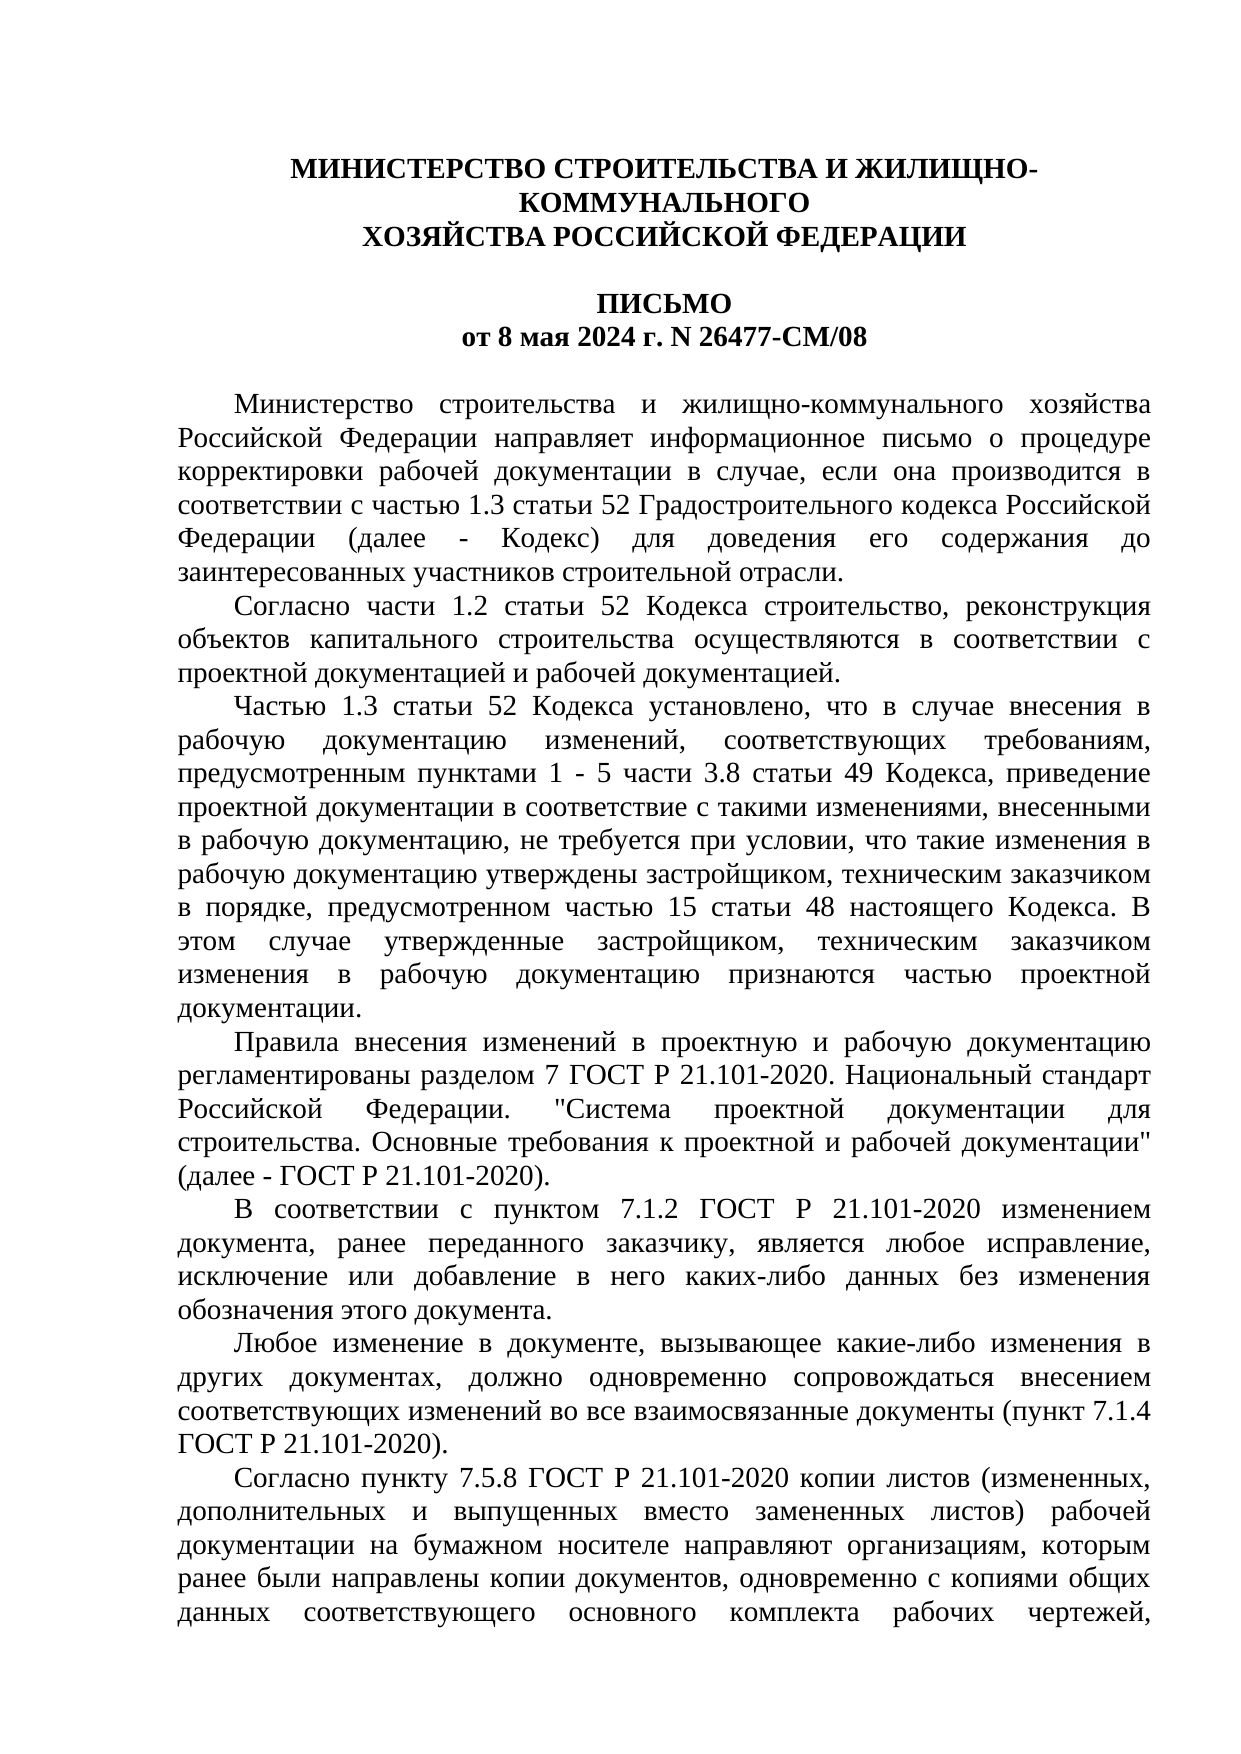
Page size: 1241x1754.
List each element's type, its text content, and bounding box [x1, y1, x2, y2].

title ПИСЬМО [177, 286, 1152, 319]
text Согласно части 1.2 статьи 52 Кодекса строительство, реконструкция объектов капитального строительства осуществляются в соответствии с проектной документацией и рабочей документацией. [177, 588, 1152, 688]
title МИНИСТЕРСТВО СТРОИТЕЛЬСТВА И ЖИЛИЩНО-КОММУНАЛЬНОГО [177, 152, 1152, 219]
text Любое изменение в документе, вызывающее какие-либо изменения в других документах, должно одновременно сопровождаться внесением соответствующих изменений во все взаимосвязанные документы (пункт 7.1.4 ГОСТ Р 21.101-2020). [177, 1326, 1152, 1460]
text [177, 1460, 1152, 1627]
text Частью 1.3 статьи 52 Кодекса установлено, что в случае внесения в рабочую документацию изменений, соответствующих требованиям, предусмотренным пунктами 1 - 5 части 3.8 статьи 49 Кодекса, приведение проектной документации в соответствие с такими изменениями, внесенными в рабочую документацию, не требуется при условии, что такие изменения в рабочую документацию утверждены застройщиком, техническим заказчиком в порядке, предусмотренном частью 15 статьи 48 настоящего Кодекса. В этом случае утвержденные застройщиком, техническим заказчиком изменения в рабочую документацию признаются частью проектной документации. [177, 688, 1152, 1024]
title ХОЗЯЙСТВА РОССИЙСКОЙ ФЕДЕРАЦИИ [177, 219, 1152, 252]
text В соответствии с пунктом 7.1.2 ГОСТ Р 21.101-2020 изменением документа, ранее переданного заказчику, является любое исправление, исключение или добавление в него каких-либо данных без изменения обозначения этого документа. [177, 1191, 1152, 1326]
text Правила внесения изменений в проектную и рабочую документацию регламентированы разделом 7 ГОСТ Р 21.101-2020. Национальный стандарт Российской Федерации. "Система проектной документации для строительства. Основные требования к проектной и рабочей документации" (далее - ГОСТ Р 21.101-2020). [177, 1024, 1152, 1191]
title от 8 мая 2024 г. N 26477-СМ/08 [177, 319, 1152, 353]
text Министерство строительства и жилищно-коммунального хозяйства Российской Федерации направляет информационное письмо о процедуре корректировки рабочей документации в случае, если она производится в соответствии с частью 1.3 статьи 52 Градостроительного кодекса Российской Федерации (далее - Кодекс) для доведения его содержания до заинтересованных участников строительной отрасли. [177, 386, 1152, 588]
